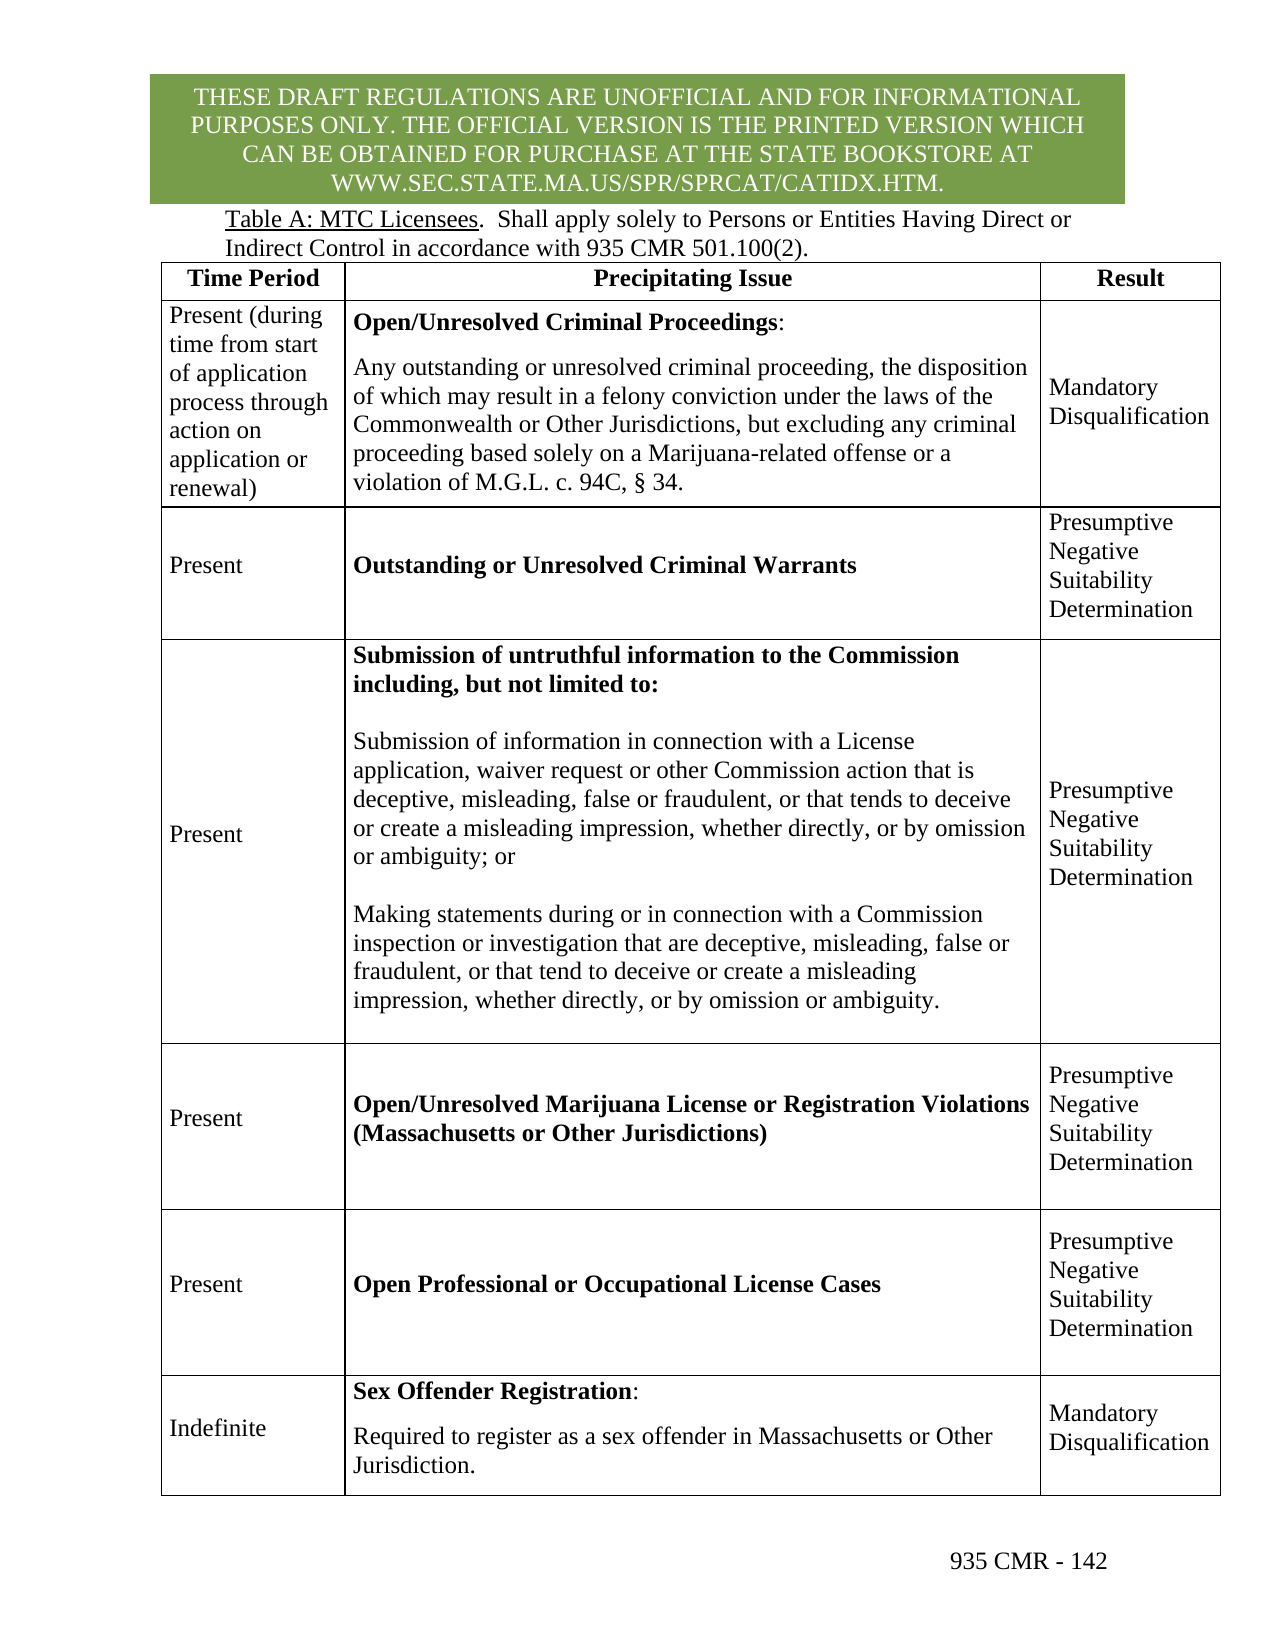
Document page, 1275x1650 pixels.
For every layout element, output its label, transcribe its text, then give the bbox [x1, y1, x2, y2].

table_cell Sex Offender Registration: Required to register as a sex offender in Massachusetts or Other Jurisdiction. [346, 1376, 1040, 1495]
table_cell Submission of untruthful information to the Commission including, but not limited to: Submission of information in connection with a License application, waiver request or other Commission action that is deceptive, misleading, false or fraudulent, or that tends to deceive or create a misleading impression, whether directly, or by omission or ambiguity; or Making statements during or in connection with a Commission inspection or investigation that are deceptive, misleading, false or fraudulent, or that tend to deceive or create a misleading impression, whether directly, or by omission or ambiguity. [346, 640, 1040, 1043]
table_cell Open/Unresolved Marijuana License or Registration Violations (Massachusetts or Other Jurisdictions) [346, 1044, 1040, 1209]
table_cell Presumptive Negative Suitability Determination [1041, 508, 1220, 639]
table_header Time Period [162, 263, 344, 299]
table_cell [1041, 1376, 1220, 1495]
table_cell Mandatory Disqualification [1041, 301, 1220, 506]
table_cell Open/Unresolved Criminal Proceedings: Any outstanding or unresolved criminal proceeding, the disposition of which may result in a felony conviction under the laws of the Commonwealth or Other Jurisdictions, but excluding any criminal proceeding based solely on a Marijuana-related offense or a violation of M.G.L. c. 94C, § 34. [346, 301, 1040, 506]
table_cell Outstanding or Unresolved Criminal Warrants [346, 508, 1040, 639]
table_cell Present [162, 1210, 344, 1375]
list Table A: MTC Licensees. Shall apply solely to Persons or Entities Having Direct or Indirect Control in accordance with 935 CMR 501.100(2). [225, 204, 1125, 262]
table_cell Present (during time from start of application process through action on application or renewal) [162, 301, 344, 506]
table_cell Presumptive Negative Suitability Determination [1041, 640, 1220, 1043]
table_cell Present [162, 640, 344, 1043]
table_cell Presumptive Negative Suitability Determination [1041, 1044, 1220, 1209]
table_header Result [1041, 263, 1220, 299]
table_cell Presumptive Negative Suitability Determination [1041, 1210, 1220, 1375]
table_cell Open Professional or Occupational License Cases [346, 1210, 1040, 1375]
table_cell Present [162, 1044, 344, 1209]
table_cell Indefinite [162, 1376, 344, 1495]
table_cell Present [162, 508, 344, 639]
table_header Precipitating Issue [346, 263, 1040, 299]
